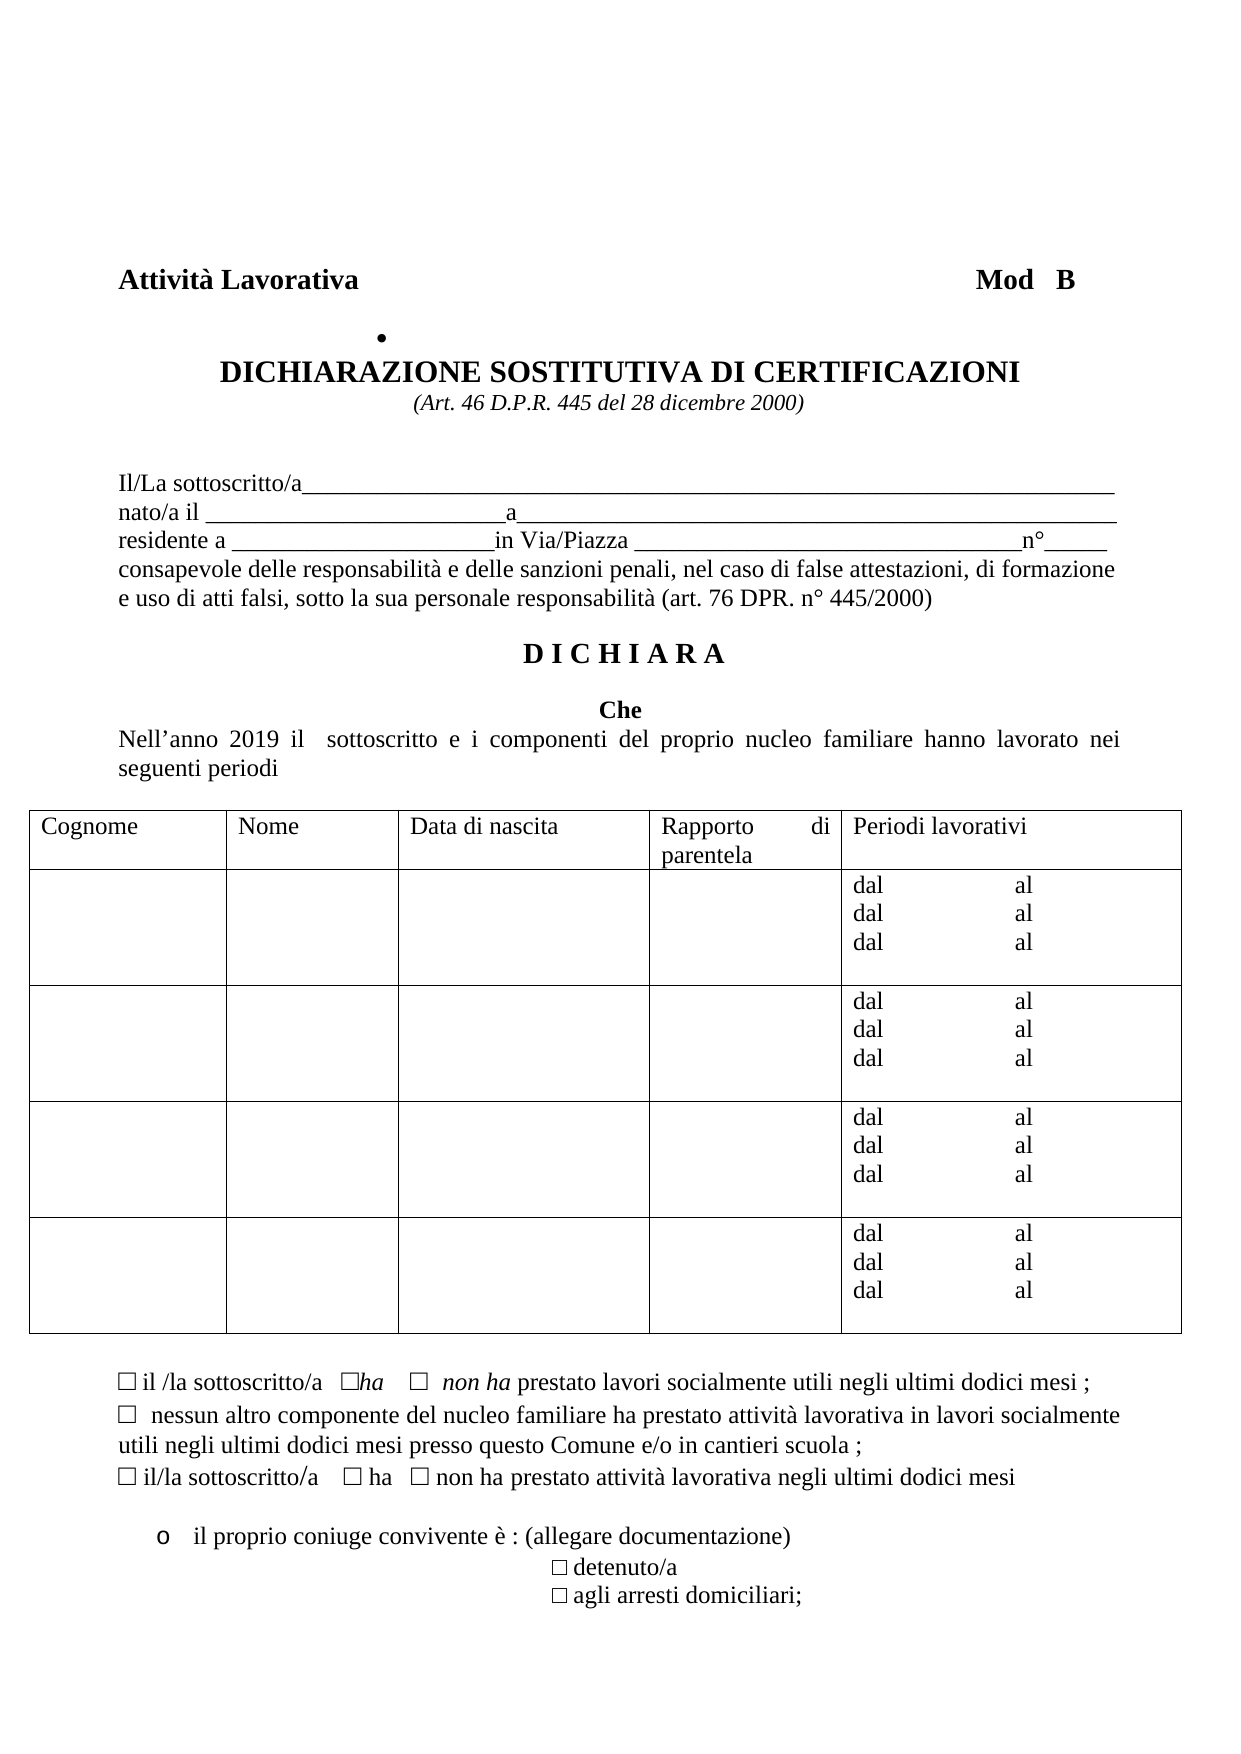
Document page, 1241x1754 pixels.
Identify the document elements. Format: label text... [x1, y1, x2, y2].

text DICHIARAZIONE SOSTITUTIVA DI CERTIFICAZIONI [118, 353, 1122, 389]
table_header Data di nascita [399, 811, 649, 869]
text □ agli arresti domiciliari; [118, 1580, 1122, 1609]
table_cell dal al dal al dal al [842, 1218, 1181, 1333]
table_cell [399, 1102, 649, 1217]
table_cell [399, 1218, 649, 1333]
table_cell [30, 1102, 226, 1217]
table_cell [650, 986, 841, 1101]
text residente a _____________________in Via/Piazza _______________________________n°_____ [118, 525, 1122, 554]
table_cell dal al dal al dal al [842, 986, 1181, 1101]
table_cell [650, 870, 841, 985]
text Che [118, 695, 1122, 724]
table_cell [399, 986, 649, 1101]
table_cell [227, 986, 398, 1101]
text D I C H I A R A [118, 637, 1122, 670]
table_cell [227, 1102, 398, 1217]
text □ il/la sottoscritto/a □ ha □ non ha prestato attività lavorativa negli ultimi dodici mesi [118, 1458, 1122, 1492]
text (Art. 46 D.P.R. 445 del 28 dicembre 2000) [339, 389, 1122, 415]
text Nell’anno 2019 il sottoscritto e i componenti del proprio nucleo familiare hanno lavorato nei seguenti periodi [118, 724, 1122, 781]
table_cell [227, 1218, 398, 1333]
table_cell [650, 1102, 841, 1217]
text □ il /la sottoscritto/a □ha □ non ha prestato lavori socialmente utili negli ultimi dodici mesi ; [118, 1363, 1122, 1396]
table_cell dal al dal al dal al [842, 870, 1181, 985]
text consapevole delle responsabilità e delle sanzioni penali, nel caso di false attestazioni, di formazione [118, 554, 1122, 583]
table_cell [30, 1218, 226, 1333]
table_cell [227, 870, 398, 985]
text e uso di atti falsi, sotto la sua personale responsabilità (art. 76 DPR. n° 445/2000) [118, 583, 1122, 612]
text Attività Lavorativa Mod B [118, 262, 1122, 295]
table_cell [650, 1218, 841, 1333]
text □ detenuto/a [193, 1552, 1122, 1580]
table_cell dal al dal al dal al [842, 1102, 1181, 1217]
table_header Periodi lavorativi [842, 811, 1181, 869]
text nato/a il ________________________a________________________________________________ [118, 497, 1122, 525]
list il proprio coniuge convivente è : (allegare documentazione) [156, 1521, 1122, 1552]
table_header Cognome [30, 811, 226, 869]
table_header Nome [227, 811, 398, 869]
text □ nessun altro componente del nucleo familiare ha prestato attività lavorativa in lavori socialmente utili negli ultimi dodici mesi presso questo Comune e/o in cantieri scuola ; [118, 1396, 1122, 1458]
text Il/La sottoscritto/a_________________________________________________________________ [118, 468, 1122, 497]
table_cell [30, 870, 226, 985]
table_cell [30, 986, 226, 1101]
table_cell [399, 870, 649, 985]
table_header Rapporto di parentela [650, 811, 841, 869]
